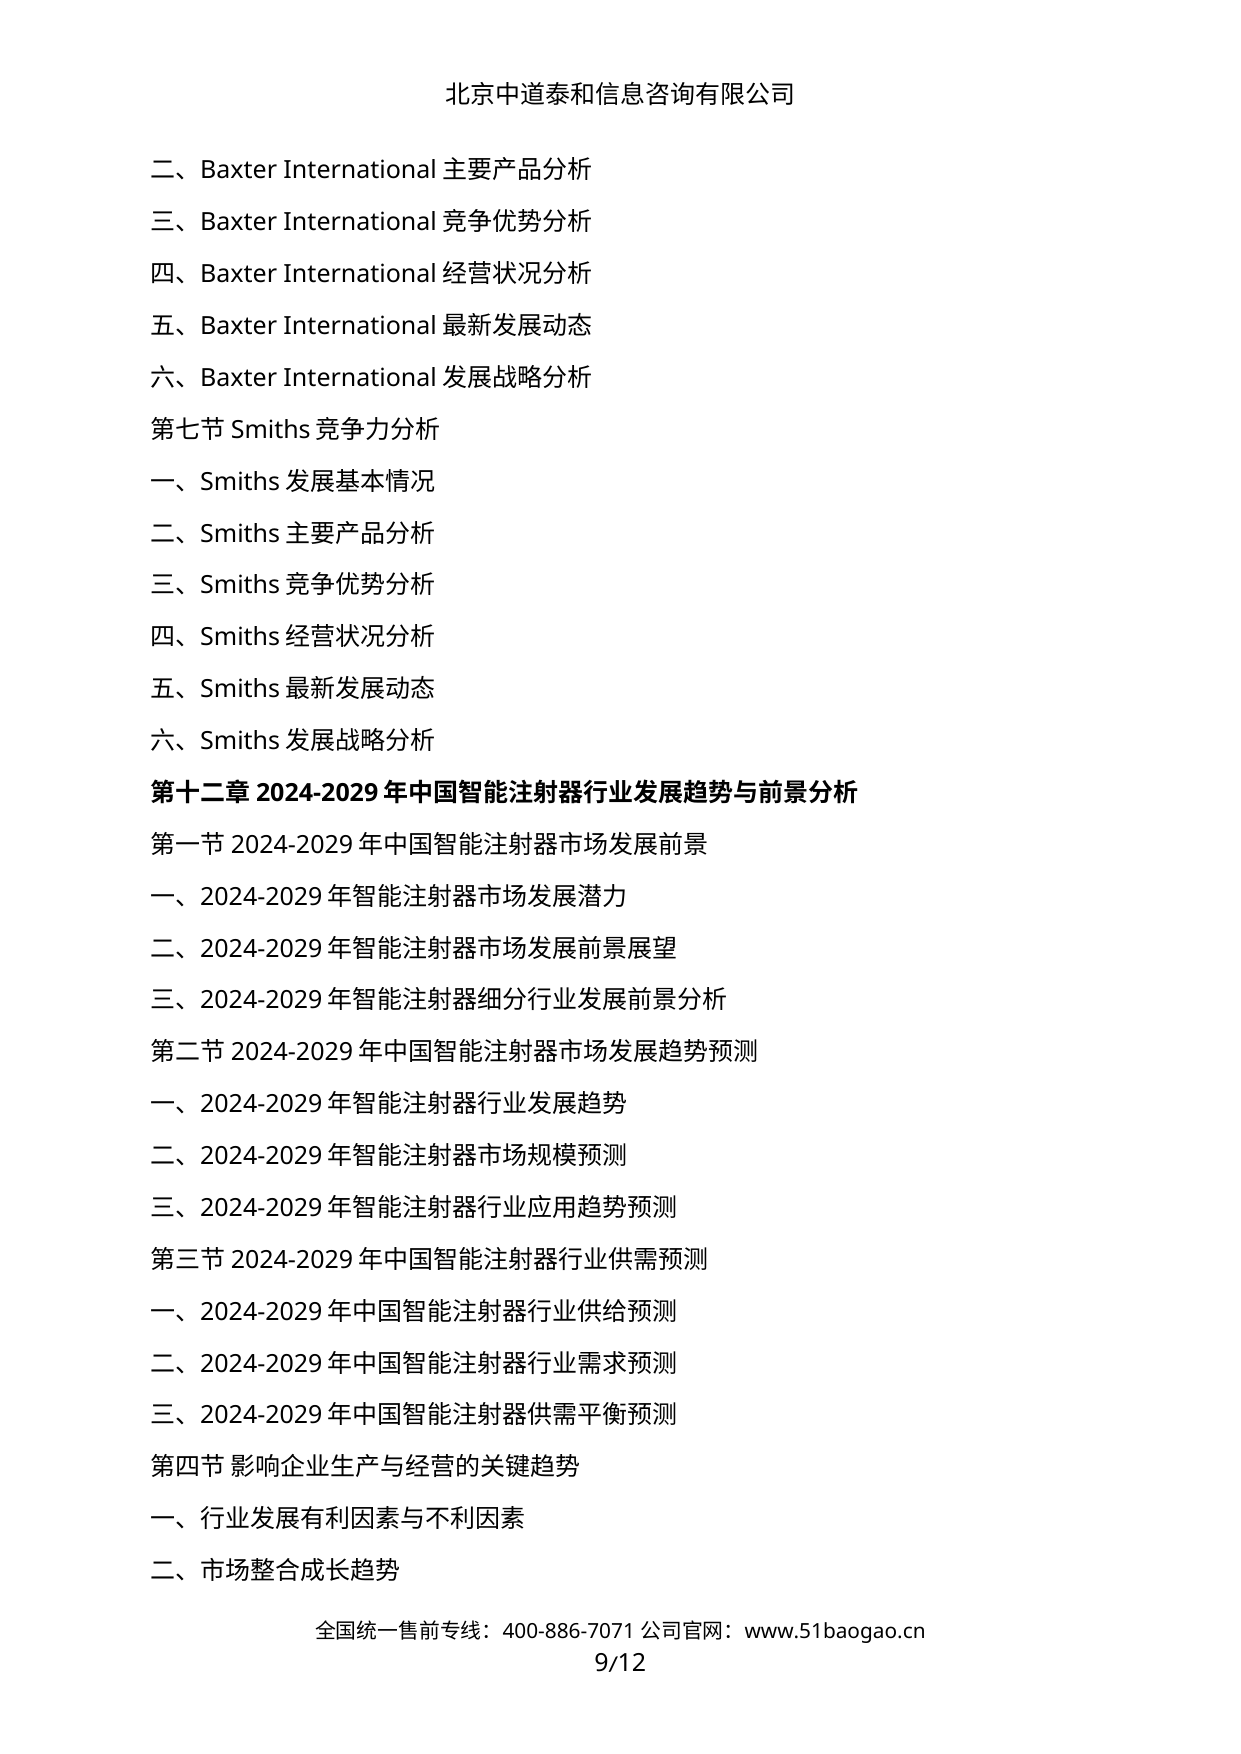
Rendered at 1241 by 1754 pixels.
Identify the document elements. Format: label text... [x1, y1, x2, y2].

text 第十二章 2024-2029年中国智能注射器行业发展趋势与前景分析 [150, 772, 1090, 809]
text 三、2024-2029年智能注射器细分行业发展前景分析 [150, 980, 1090, 1016]
text 五、Baxter International最新发展动态 [150, 306, 1090, 342]
text 第一节 2024-2029年中国智能注射器市场发展前景 [150, 824, 1090, 861]
text 第二节 2024-2029年中国智能注射器市场发展趋势预测 [150, 1032, 1090, 1068]
text 第四节 影响企业生产与经营的关键趋势 [150, 1447, 1090, 1483]
text 三、Smiths竞争优势分析 [150, 565, 1090, 601]
text 二、Smiths主要产品分析 [150, 513, 1090, 549]
text 六、Baxter International发展战略分析 [150, 357, 1090, 394]
text 四、Smiths经营状况分析 [150, 617, 1090, 653]
text 六、Smiths发展战略分析 [150, 721, 1090, 757]
text 三、Baxter International竞争优势分析 [150, 202, 1090, 238]
text 三、2024-2029年中国智能注射器供需平衡预测 [150, 1395, 1090, 1431]
text 一、行业发展有利因素与不利因素 [150, 1499, 1090, 1535]
text 五、Smiths最新发展动态 [150, 669, 1090, 705]
text 二、2024-2029年中国智能注射器行业需求预测 [150, 1343, 1090, 1379]
text 四、Baxter International经营状况分析 [150, 254, 1090, 290]
text 第三节 2024-2029年中国智能注射器行业供需预测 [150, 1239, 1090, 1276]
text 二、Baxter International主要产品分析 [150, 150, 1090, 186]
text 三、2024-2029年智能注射器行业应用趋势预测 [150, 1187, 1090, 1224]
text 第七节 Smiths竞争力分析 [150, 409, 1090, 446]
text 二、市场整合成长趋势 [150, 1551, 1090, 1587]
text 一、2024-2029年中国智能注射器行业供给预测 [150, 1291, 1090, 1327]
text 二、2024-2029年智能注射器市场规模预测 [150, 1136, 1090, 1172]
text 一、2024-2029年智能注射器市场发展潜力 [150, 876, 1090, 912]
text 一、Smiths发展基本情况 [150, 461, 1090, 497]
text 二、2024-2029年智能注射器市场发展前景展望 [150, 928, 1090, 964]
text 一、2024-2029年智能注射器行业发展趋势 [150, 1084, 1090, 1120]
